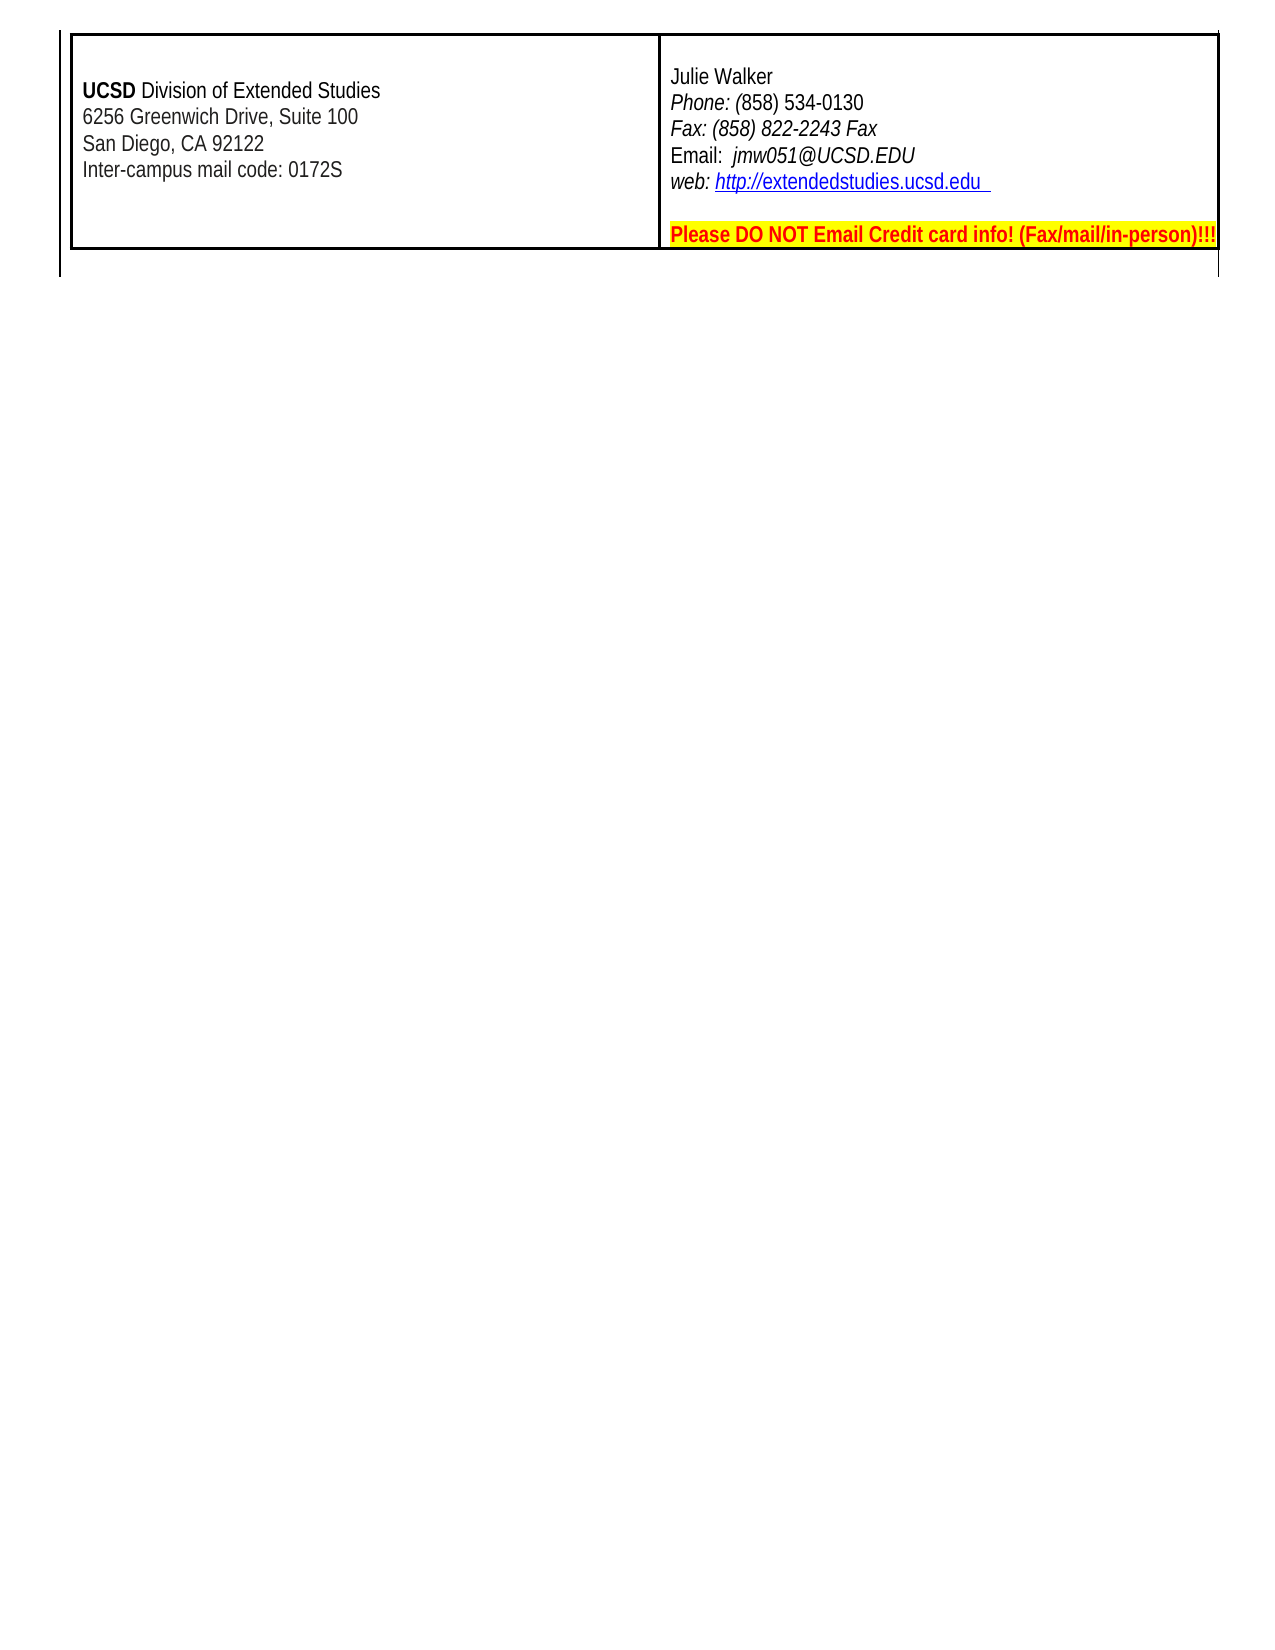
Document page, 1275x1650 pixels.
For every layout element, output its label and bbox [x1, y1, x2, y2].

table_cell [61, 31, 1218, 277]
